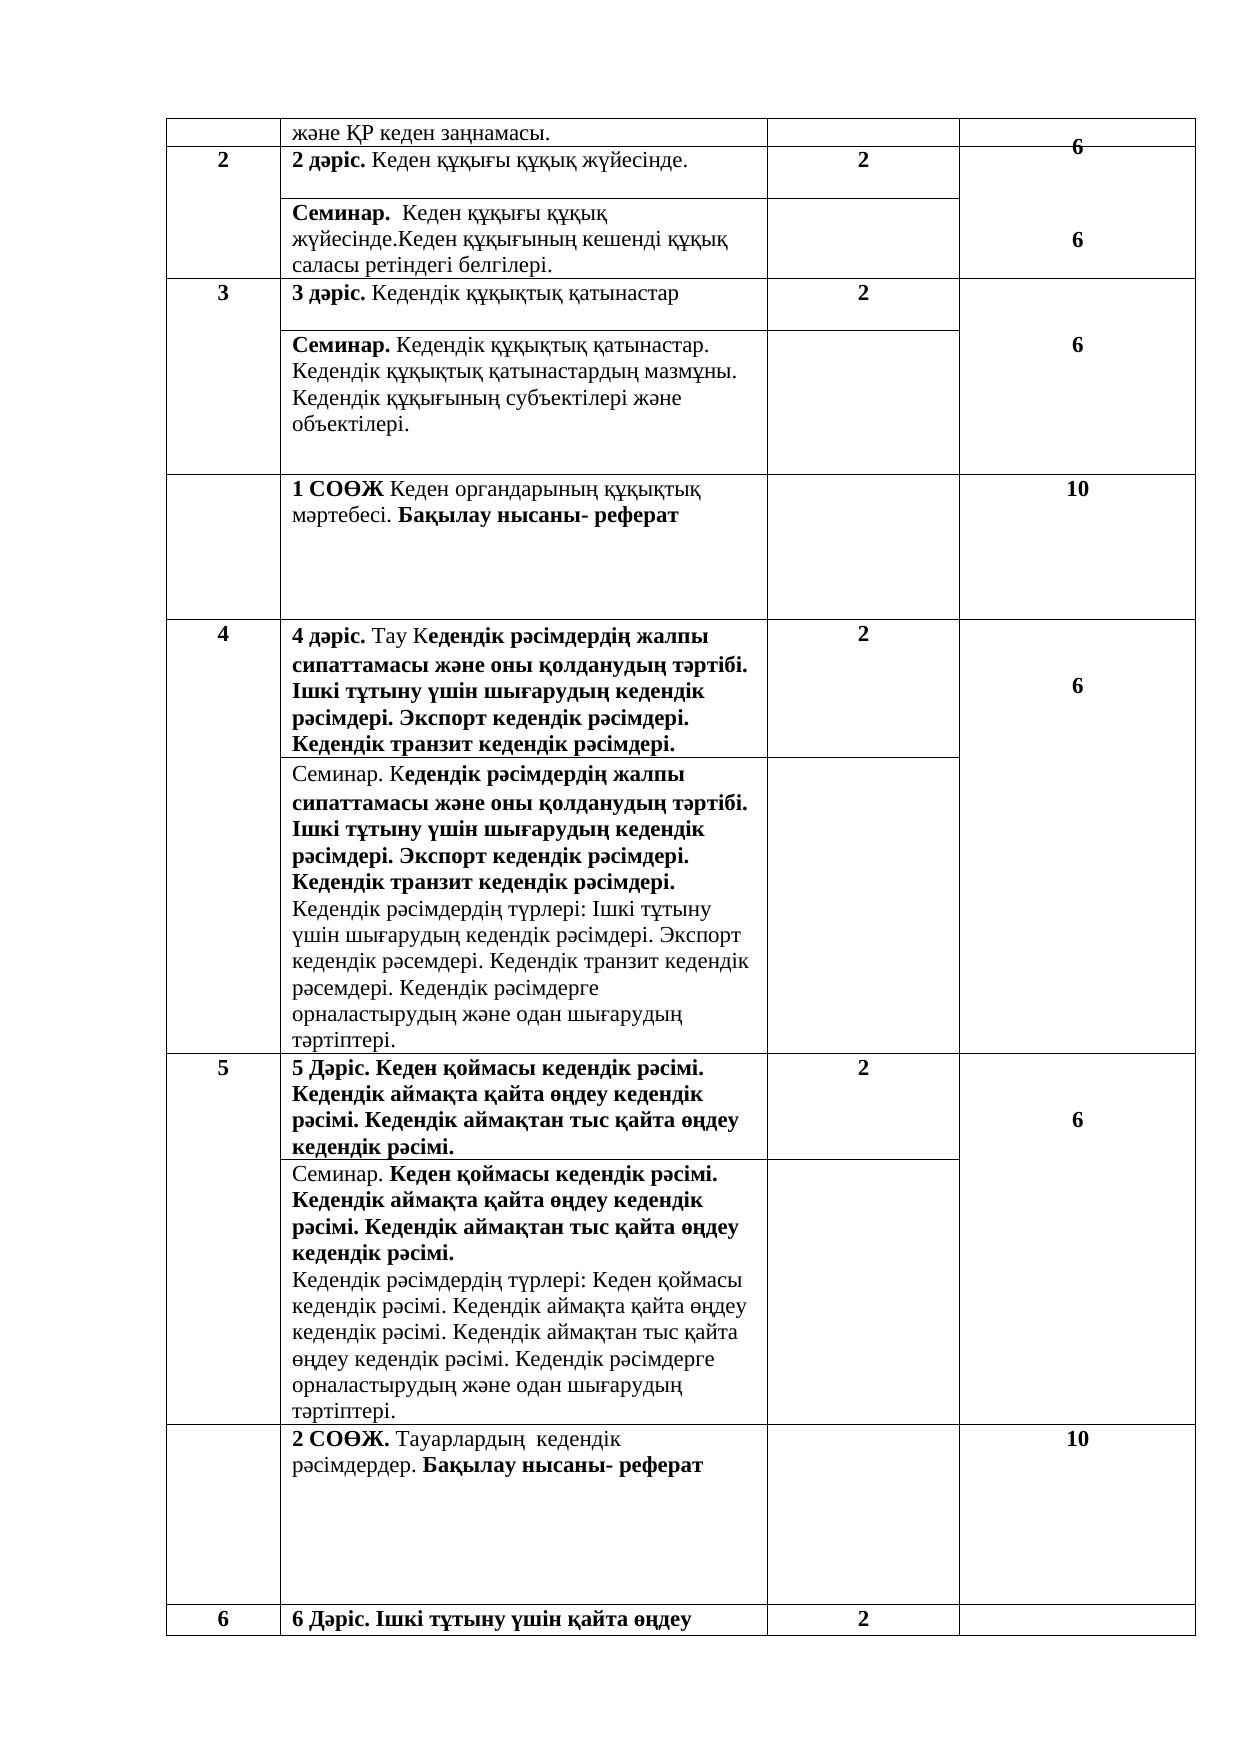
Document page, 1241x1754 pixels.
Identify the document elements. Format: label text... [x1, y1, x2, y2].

table_cell 6 [960, 1054, 1195, 1424]
table_cell 3 [167, 279, 280, 474]
table_cell Семинар. Кедендік рəсімдердің жалпы сипаттамасы жəне оны қолданудың тəртібі. Ішкі тұтыну үшін шығарудың кедендік рәсімдері. Экспорт кедендік рәсімдері. Кедендік транзит кедендік рәсімдері. Кедендік рəсімдердің түрлері: Ішкі тұтыну үшін шығарудың кедендік рәсімдері. Экспорт кедендік рәсемдері. Кедендік транзит кедендік рәсемдері. Кедендік рəсімдерге орналастырудың жəне одан шығарудың тəртіптері. [281, 758, 767, 1053]
table_cell 10 [960, 475, 1195, 618]
table_cell 6 [960, 279, 1195, 474]
table_cell [768, 199, 959, 278]
table_cell Семинар. Кеден қоймасы кедендік рәсімі. Кедендік аймақта қайта өңдеу кедендік рәсімі. Кедендік аймақтан тыс қайта өңдеу кедендік рәсімі. Кедендік рəсімдердің түрлері: Кеден қоймасы кедендік рәсімі. Кедендік аймақта қайта өңдеу кедендік рәсімі. Кедендік аймақтан тыс қайта өңдеу кедендік рәсімі. Кедендік рəсімдерге орналастырудың жəне одан шығарудың тəртіптері. [281, 1160, 767, 1424]
table_cell 2 [167, 147, 280, 278]
table_cell [768, 119, 959, 146]
table_cell 4 [167, 620, 280, 1053]
table_cell [768, 1425, 959, 1604]
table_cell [281, 119, 767, 146]
table_cell [768, 1160, 959, 1424]
table_cell 1 СОӨЖ Кеден органдарының құқықтық мәртебесі. Бақылау нысаны- реферат [281, 475, 767, 618]
table_cell 10 [960, 1425, 1195, 1604]
table_cell [768, 331, 959, 474]
table_cell 2 [768, 147, 959, 198]
table_cell 3 дәріс. Кедендік құқықтық қатынастар [281, 279, 767, 330]
table_cell [768, 758, 959, 1053]
table_cell 2 [768, 279, 959, 330]
table_cell 6 [960, 147, 1195, 278]
table_cell 6 [960, 1605, 1195, 1635]
table_cell 5 Дәріс. Кеден қоймасы кедендік рәсімі. Кедендік аймақта қайта өңдеу кедендік рәсімі. Кедендік аймақтан тыс қайта өңдеу кедендік рәсімі. [281, 1054, 767, 1159]
table_cell 5 [167, 1054, 280, 1424]
table_cell [768, 475, 959, 618]
table_cell 2 СОӨЖ. Тауарлардың кедендік рәсімдердер. Бақылау нысаны- реферат [281, 1425, 767, 1604]
table_cell 2 [768, 620, 959, 757]
table_cell 4 дәріс. Тау Кедендік рəсімдердің жалпы сипаттамасы жəне оны қолданудың тəртібі. Ішкі тұтыну үшін шығарудың кедендік рәсімдері. Экспорт кедендік рәсімдері. Кедендік транзит кедендік рәсімдері. [281, 620, 767, 757]
table_cell [167, 1425, 280, 1604]
table_cell 6 [167, 1605, 280, 1635]
table_cell 6 [960, 620, 1195, 1053]
table_cell [167, 475, 280, 618]
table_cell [281, 1605, 767, 1635]
table_cell 2 [768, 1605, 959, 1635]
table_cell 2 [768, 1054, 959, 1159]
table_cell 2 дәріс. Кеден құқығы құқық жүйесінде. [281, 147, 767, 198]
table_cell Семинар. Кеден құқығы құқық жүйесінде.Кеден құқығының кешенді құқық саласы ретіндегі белгілері. [281, 199, 767, 278]
table_cell Семинар. Кедендік құқықтық қатынастар. Кедендік құқықтық қатынастардың мазмұны. Кедендік құқығының субъектілері және объектілері. [281, 331, 767, 474]
